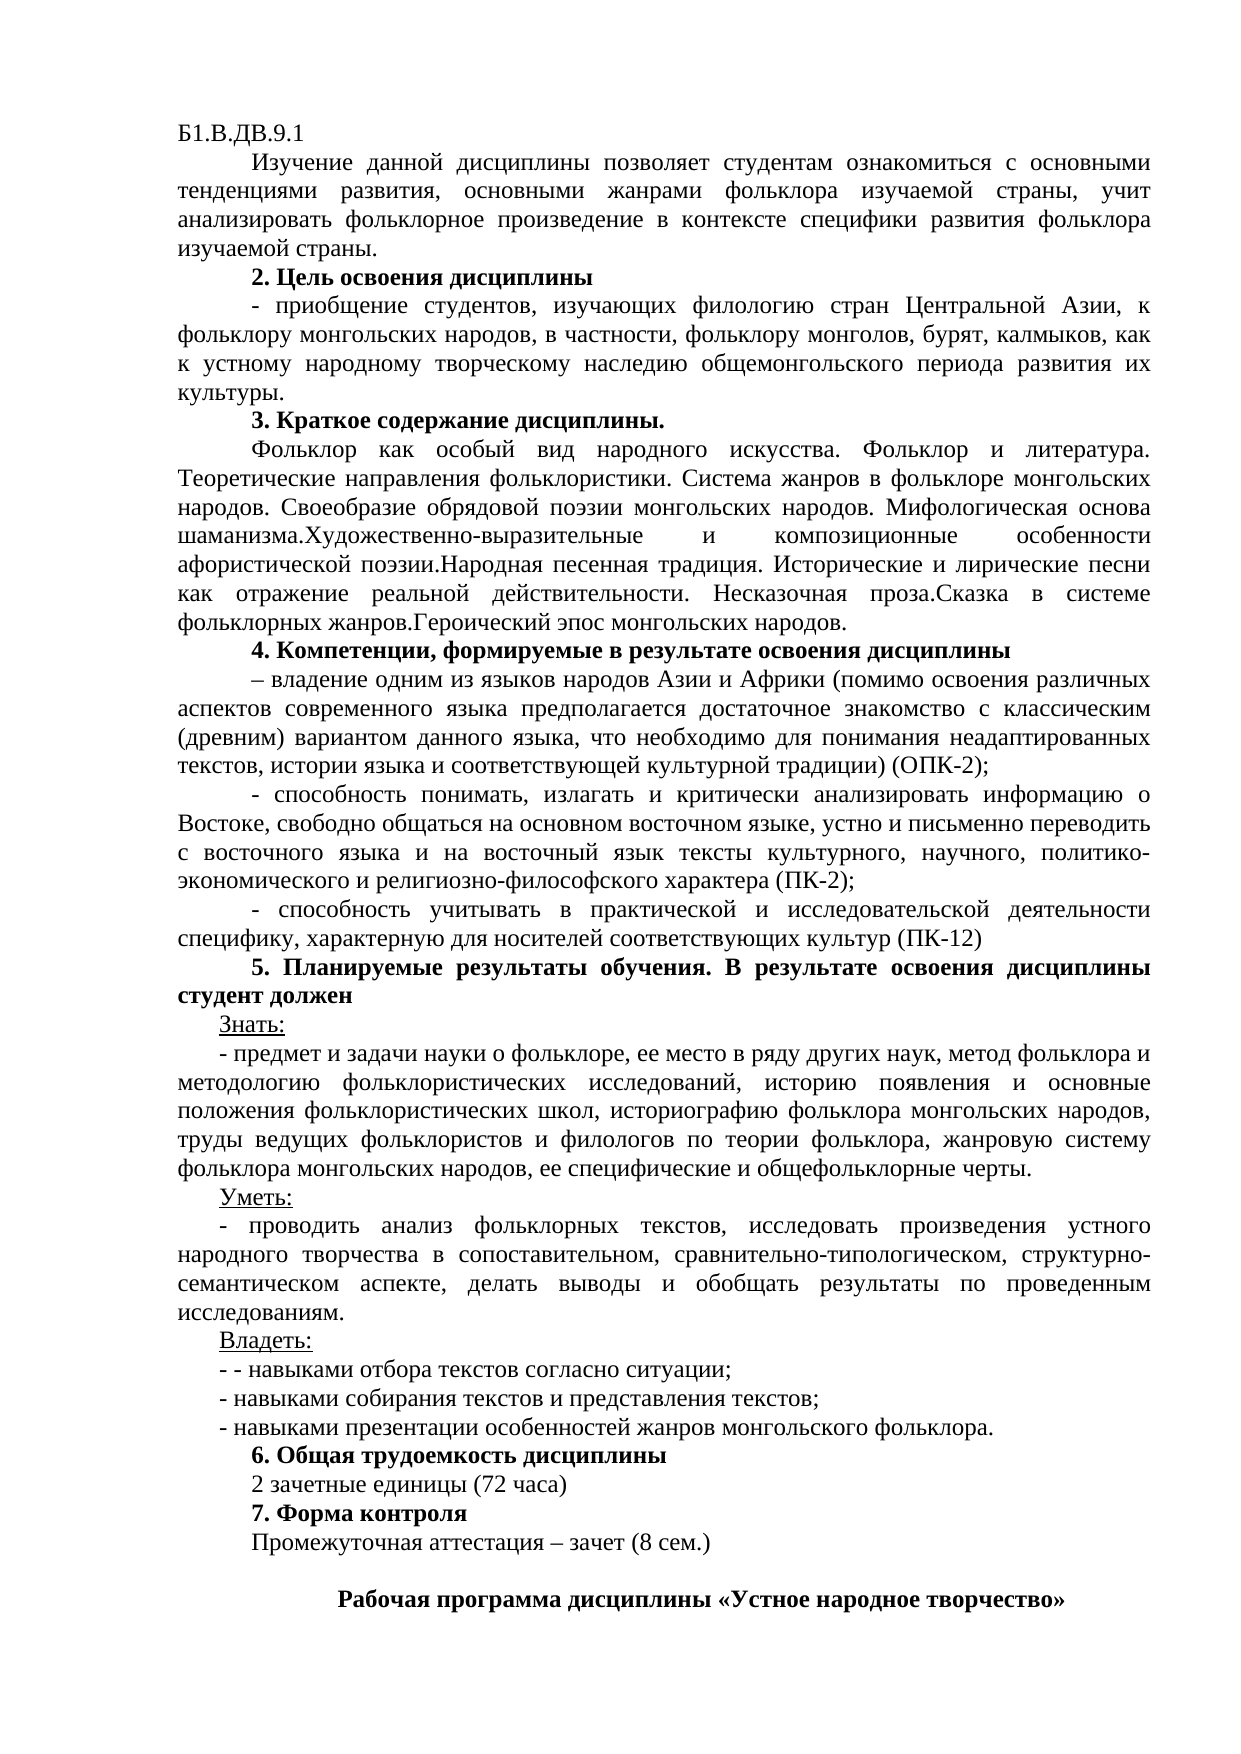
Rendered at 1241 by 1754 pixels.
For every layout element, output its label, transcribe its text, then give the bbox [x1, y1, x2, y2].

text 7. Форма контроля [177, 1498, 1152, 1527]
text 2. Цель освоения дисциплины [177, 262, 1152, 291]
text 5. Планируемые результаты обучения. В результате освоения дисциплины студент должен [177, 952, 1152, 1009]
text Владеть: [177, 1326, 1152, 1354]
text – владение одним из языков народов Азии и Африки (помимо освоения различных аспектов современного языка предполагается достаточное знакомство с классическим (древним) вариантом данного языка, что необходимо для понимания неадаптированных текстов, истории языка и соответствующей культурной традиции) (ОПК-2); [177, 664, 1152, 779]
text - предмет и задачи науки о фольклоре, ее место в ряду других наук, метод фольклора и методологию фольклористических исследований, историю появления и основные положения фольклористических школ, историографию фольклора монгольских народов, труды ведущих фольклористов и филологов по теории фольклора, жанровую систему фольклора монгольских народов, ее специфические и общефольклорные черты. [177, 1038, 1152, 1182]
text Знать: [177, 1009, 1152, 1038]
text Фольклор как особый вид народного искусства. Фольклор и литература. Теоретические направления фольклористики. Система жанров в фольклоре монгольских народов. Своеобразие обрядовой поэзии монгольских народов. Мифологическая основа шаманизма.Художественно-выразительные и композиционные особенности афористической поэзии.Народная песенная традиция. Исторические и лирические песни как отражение реальной действительности. Несказочная проза.Сказка в системе фольклорных жанров.Героический эпос монгольских народов. [177, 434, 1152, 636]
text - навыками собирания текстов и представления текстов; [177, 1383, 1152, 1412]
text - проводить анализ фольклорных текстов, исследовать произведения устного народного творчества в сопоставительном, сравнительно-типологическом, структурно-семантическом аспекте, делать выводы и обобщать результаты по проведенным исследованиям. [177, 1211, 1152, 1326]
text 3. Краткое содержание дисциплины. [177, 406, 1152, 434]
text 6. Общая трудоемкость дисциплины [177, 1441, 1152, 1469]
text - приобщение студентов, изучающих филологию стран Центральной Азии, к фольклору монгольских народов, в частности, фольклору монголов, бурят, калмыков, как к устному народному творческому наследию общемонгольского периода развития их культуры. [177, 291, 1152, 406]
text 2 зачетные единицы (72 часа) [177, 1469, 1152, 1498]
text Уметь: [177, 1182, 1152, 1211]
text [177, 118, 1152, 147]
text Изучение данной дисциплины позволяет студентам ознакомиться с основными тенденциями развития, основными жанрами фольклора изучаемой страны, учит анализировать фольклорное произведение в контексте специфики развития фольклора изучаемой страны. [177, 147, 1152, 262]
text 4. Компетенции, формируемые в результате освоения дисциплины [177, 636, 1152, 664]
text - способность учитывать в практической и исследовательской деятельности специфику, характерную для носителей соответствующих культур (ПК-12) [177, 894, 1152, 952]
text - навыками презентации особенностей жанров монгольского фольклора. [177, 1412, 1152, 1441]
text - способность понимать, излагать и критически анализировать информацию о Востоке, свободно общаться на основном восточном языке, устно и письменно переводить с восточного языка и на восточный язык тексты культурного, научного, политико-экономического и религиозно-философского характера (ПК-2); [177, 779, 1152, 894]
text - - навыками отбора текстов согласно ситуации; [177, 1354, 1152, 1383]
text Промежуточная аттестация – зачет (8 сем.) [177, 1527, 1152, 1556]
text Рабочая программа дисциплины «Устное народное творчество» [177, 1584, 1152, 1613]
